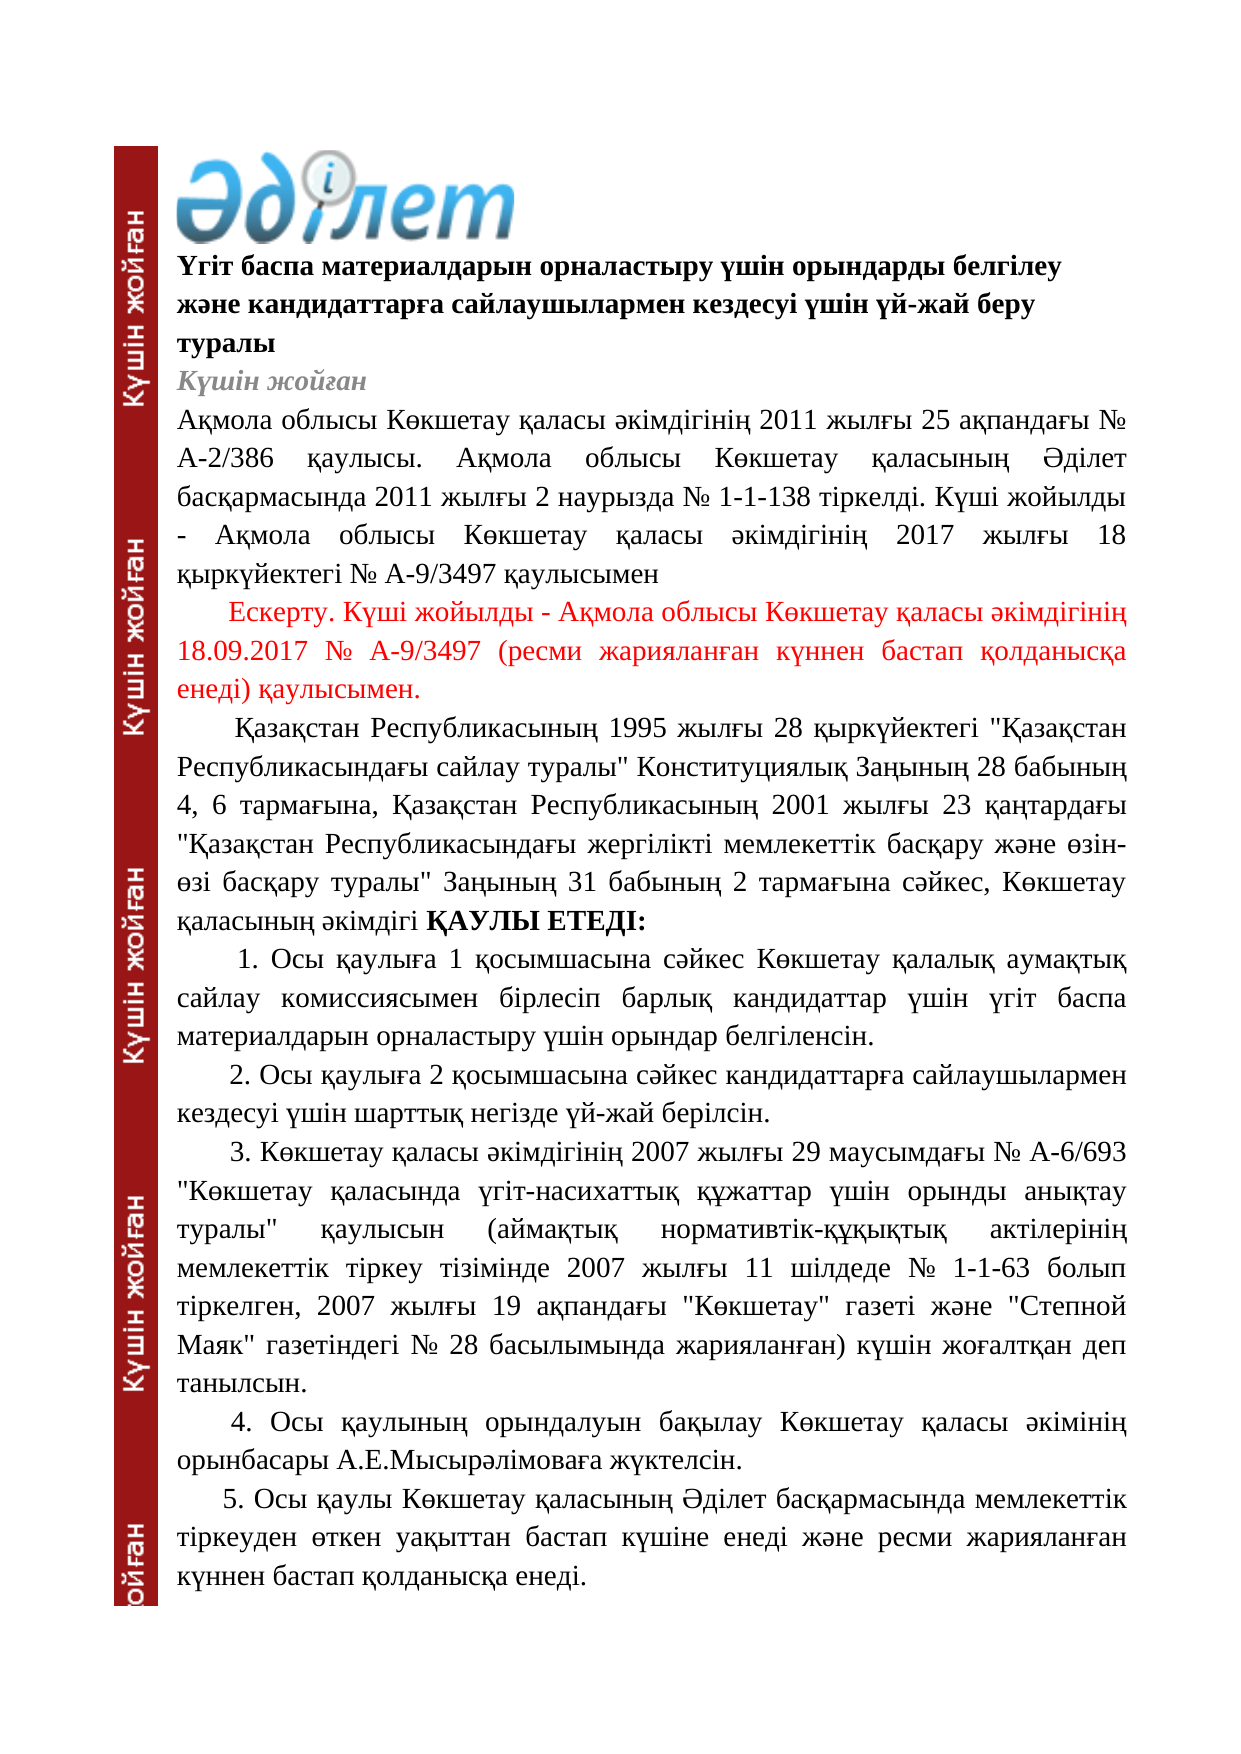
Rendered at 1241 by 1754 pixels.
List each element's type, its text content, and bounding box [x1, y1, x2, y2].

picture [114, 1476, 158, 1481]
text Үгіт баспа материалдарын орналастыру үшін орындарды белгілеу және кандидаттарға сайлаушылармен кездесуі үшін үй-жай беру туралы [112, 248, 1128, 358]
picture [114, 589, 158, 594]
text 2. Осы қаулыға 2 қосымшасына сәйкес кандидаттарға сайлаушылармен кездесуі үшін шарттық негізде үй-жай берілсін. [112, 1057, 1128, 1129]
picture [176, 150, 515, 244]
text 3. Көкшетау қаласы әкімдігінің 2007 жылғы 29 маусымдағы № А-6/693 "Көкшетау қаласында үгіт-насихаттық құжаттар үшін орынды анықтау туралы" қаулысын (аймақтық нормативтік-құқықтық актілерінің мемлекеттік тіркеу тізімінде 2007 жылғы 11 шілдеде № 1-1-63 болып тіркелген, 2007 жылғы 19 ақпандағы "Көкшетау" газеті және "Степной Маяк" газетіндегі № 28 басылымында жарияланған) күшін жоғалтқан деп танылсын. [112, 1134, 1128, 1399]
picture [114, 1399, 158, 1404]
text 1. Осы қаулыға 1 қосымшасына сәйкес Көкшетау қалалық аумақтық сайлау комиссиясымен бірлесіп барлық кандидаттар үшін үгіт баспа материалдарын орналастыру үшін орындар белгіленсін. [112, 941, 1128, 1052]
picture [114, 936, 158, 941]
text Күшін жойған [112, 363, 1128, 397]
picture [114, 358, 158, 363]
picture [114, 397, 158, 402]
picture [114, 146, 158, 248]
picture [114, 705, 158, 710]
picture [114, 1592, 158, 1606]
text 4. Осы қаулының орындалуын бақылау Көкшетау қаласы әкімінің орынбасары А.Е.Мысырәлімоваға жүктелсін. [112, 1404, 1128, 1476]
text Ақмола облысы Көкшетау қаласы әкімдігінің 2011 жылғы 25 ақпандағы № А-2/386 қаулысы. Ақмола облысы Көкшетау қаласының Әділет басқармасында 2011 жылғы 2 наурызда № 1-1-138 тіркелді. Күші жойылды - Ақмола облысы Көкшетау қаласы әкімдігінің 2017 жылғы 18 қыркүйектегі № А-9/3497 қаулысымен [112, 402, 1128, 589]
picture [114, 1129, 158, 1134]
text Ескерту. Күші жойылды - Ақмола облысы Көкшетау қаласы әкімдігінің 18.09.2017 № А-9/3497 (ресми жарияланған күннен бастап қолданысқа енеді) қаулысымен. [112, 594, 1128, 705]
picture [114, 1052, 158, 1057]
text 5. Осы қаулы Көкшетау қаласының Әділет басқармасында мемлекеттік тіркеуден өткен уақыттан бастап күшіне енеді және ресми жарияланған күннен бастап қолданысқа енеді. [112, 1481, 1128, 1592]
text Қазақстан Республикасының 1995 жылғы 28 қыркүйектегі "Қазақстан Республикасындағы сайлау туралы" Конституциялық Заңының 28 бабының 4, 6 тармағына, Қазақстан Республикасының 2001 жылғы 23 қаңтардағы "Қазақстан Республикасындағы жергілікті мемлекеттік басқару және өзін-өзі басқару туралы" Заңының 31 бабының 2 тармағына сәйкес, Көкшетау қаласының әкімдігі ҚАУЛЫ ЕТЕДІ: [112, 710, 1128, 936]
